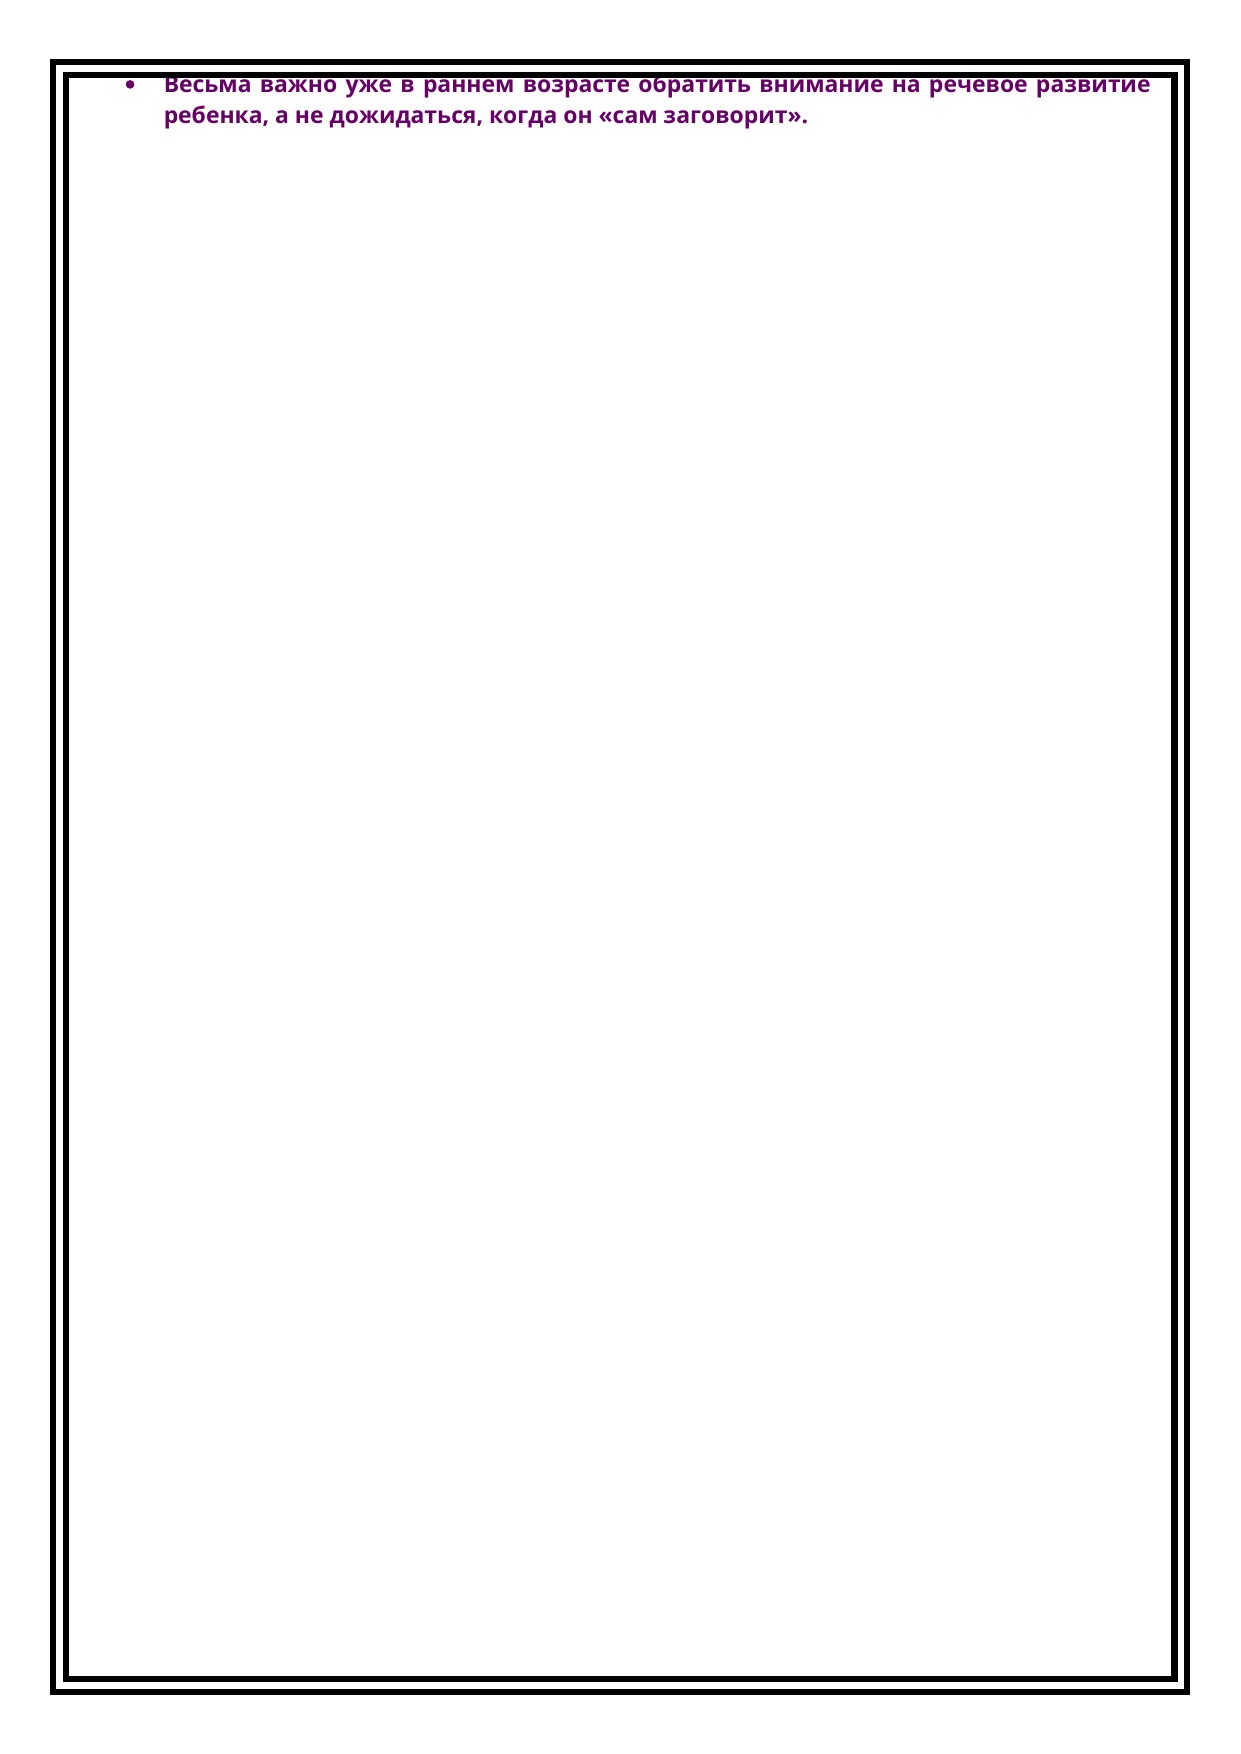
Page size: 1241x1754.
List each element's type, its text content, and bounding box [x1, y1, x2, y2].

list Весьма важно уже в раннем возрасте обратить внимание на речевое развитие ребенка, а не дожидаться, когда он «сам заговорит». [126, 78, 1152, 131]
